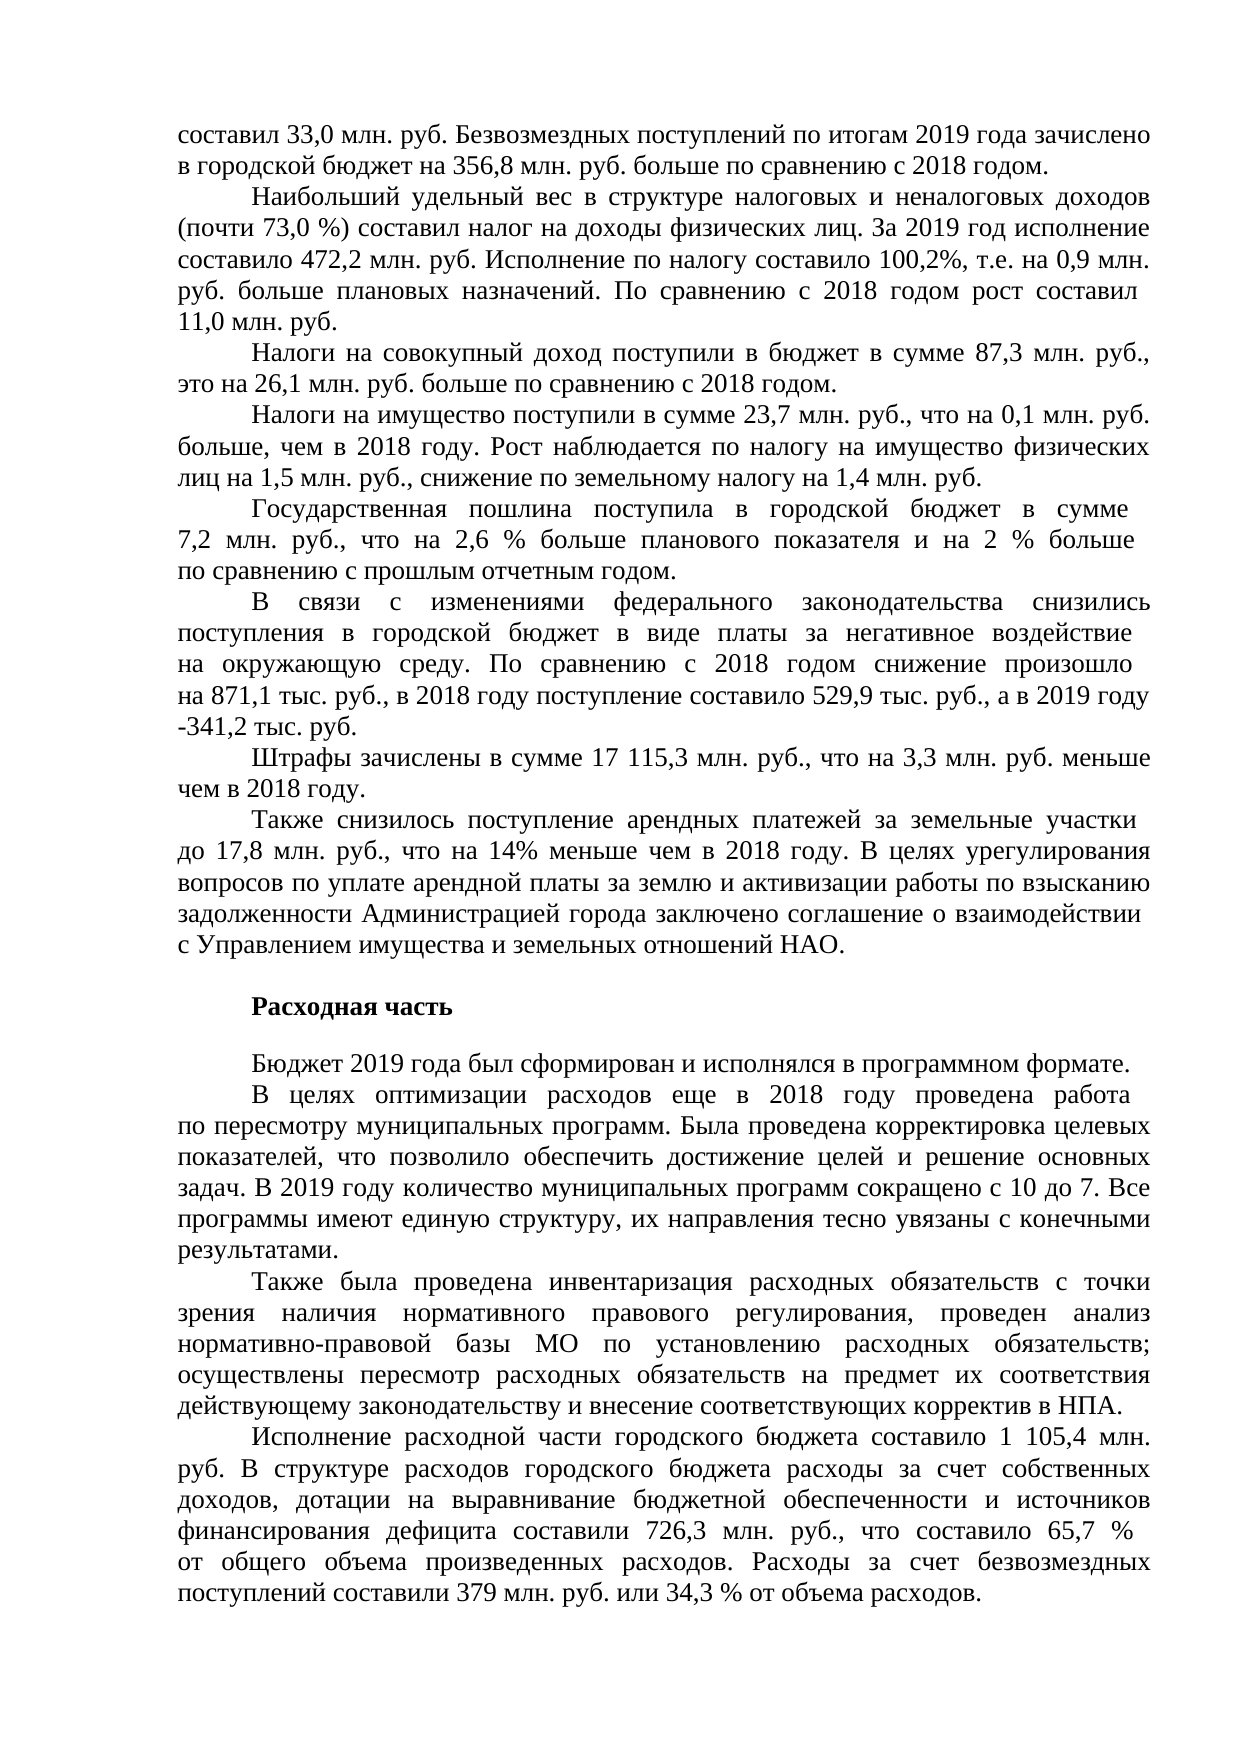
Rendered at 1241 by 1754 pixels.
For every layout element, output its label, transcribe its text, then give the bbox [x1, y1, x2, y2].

text Расходная часть [177, 990, 1152, 1021]
text Наибольший удельный вес в структуре налоговых и неналоговых доходов (почти 73,0 %) составил налог на доходы физических лиц. За 2019 год исполнение составило 472,2 млн. руб. Исполнение по налогу составило 100,2%, т.е. на 0,9 млн. руб. больше плановых назначений. По сравнению с 2018 годом рост составил 11,0 млн. руб. [177, 180, 1152, 336]
text Налоги на совокупный доход поступили в бюджет в сумме 87,3 млн. руб., это на 26,1 млн. руб. больше по сравнению с 2018 годом. [177, 336, 1152, 398]
text Налоги на имущество поступили в сумме 23,7 млн. руб., что на 0,1 млн. руб. больше, чем в 2018 году. Рост наблюдается по налогу на имущество физических лиц на 1,5 млн. руб., снижение по земельному налогу на 1,4 млн. руб. [177, 398, 1152, 492]
text Бюджет 2019 года был сформирован и исполнялся в программном формате. [177, 1047, 1152, 1078]
text В целях оптимизации расходов еще в 2018 году проведена работа по пересмотру муниципальных программ. Была проведена корректировка целевых показателей, что позволило обеспечить достижение целей и решение основных задач. В 2019 году количество муниципальных программ сокращено с 10 до 7. Все программы имеют единую структуру, их направления тесно увязаны с конечными результатами. [177, 1078, 1152, 1265]
text Также была проведена инвентаризация расходных обязательств с точки зрения наличия нормативного правового регулирования, проведен анализ нормативно-правовой базы МО по установлению расходных обязательств; осуществлены пересмотр расходных обязательств на предмет их соответствия действующему законодательству и внесение соответствующих корректив в НПА. [177, 1265, 1152, 1421]
text Штрафы зачислены в сумме 17 115,3 млн. руб., что на 3,3 млн. руб. меньше чем в 2018 году. [177, 741, 1152, 803]
text В связи с изменениями федерального законодательства снизились поступления в городской бюджет в виде платы за негативное воздействие на окружающую среду. По сравнению с 2018 годом снижение произошло на 871,1 тыс. руб., в 2018 году поступление составило 529,9 тыс. руб., а в 2019 году -341,2 тыс. руб. [177, 585, 1152, 741]
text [177, 118, 1152, 180]
text Государственная пошлина поступила в городской бюджет в сумме 7,2 млн. руб., что на 2,6 % больше планового показателя и на 2 % больше по сравнению с прошлым отчетным годом. [177, 492, 1152, 585]
text Также снизилось поступление арендных платежей за земельные участки до 17,8 млн. руб., что на 14% меньше чем в 2018 году. В целях урегулирования вопросов по уплате арендной платы за землю и активизации работы по взысканию задолженности Администрацией города заключено соглашение о взаимодействии с Управлением имущества и земельных отношений НАО. [177, 803, 1152, 959]
text Исполнение расходной части городского бюджета составило 1 105,4 млн. руб. В структуре расходов городского бюджета расходы за счет собственных доходов, дотации на выравнивание бюджетной обеспеченности и источников финансирования дефицита составили 726,3 млн. руб., что составило 65,7 % от общего объема произведенных расходов. Расходы за счет безвозмездных поступлений составили 379 млн. руб. или 34,3 % от объема расходов. [177, 1421, 1152, 1607]
